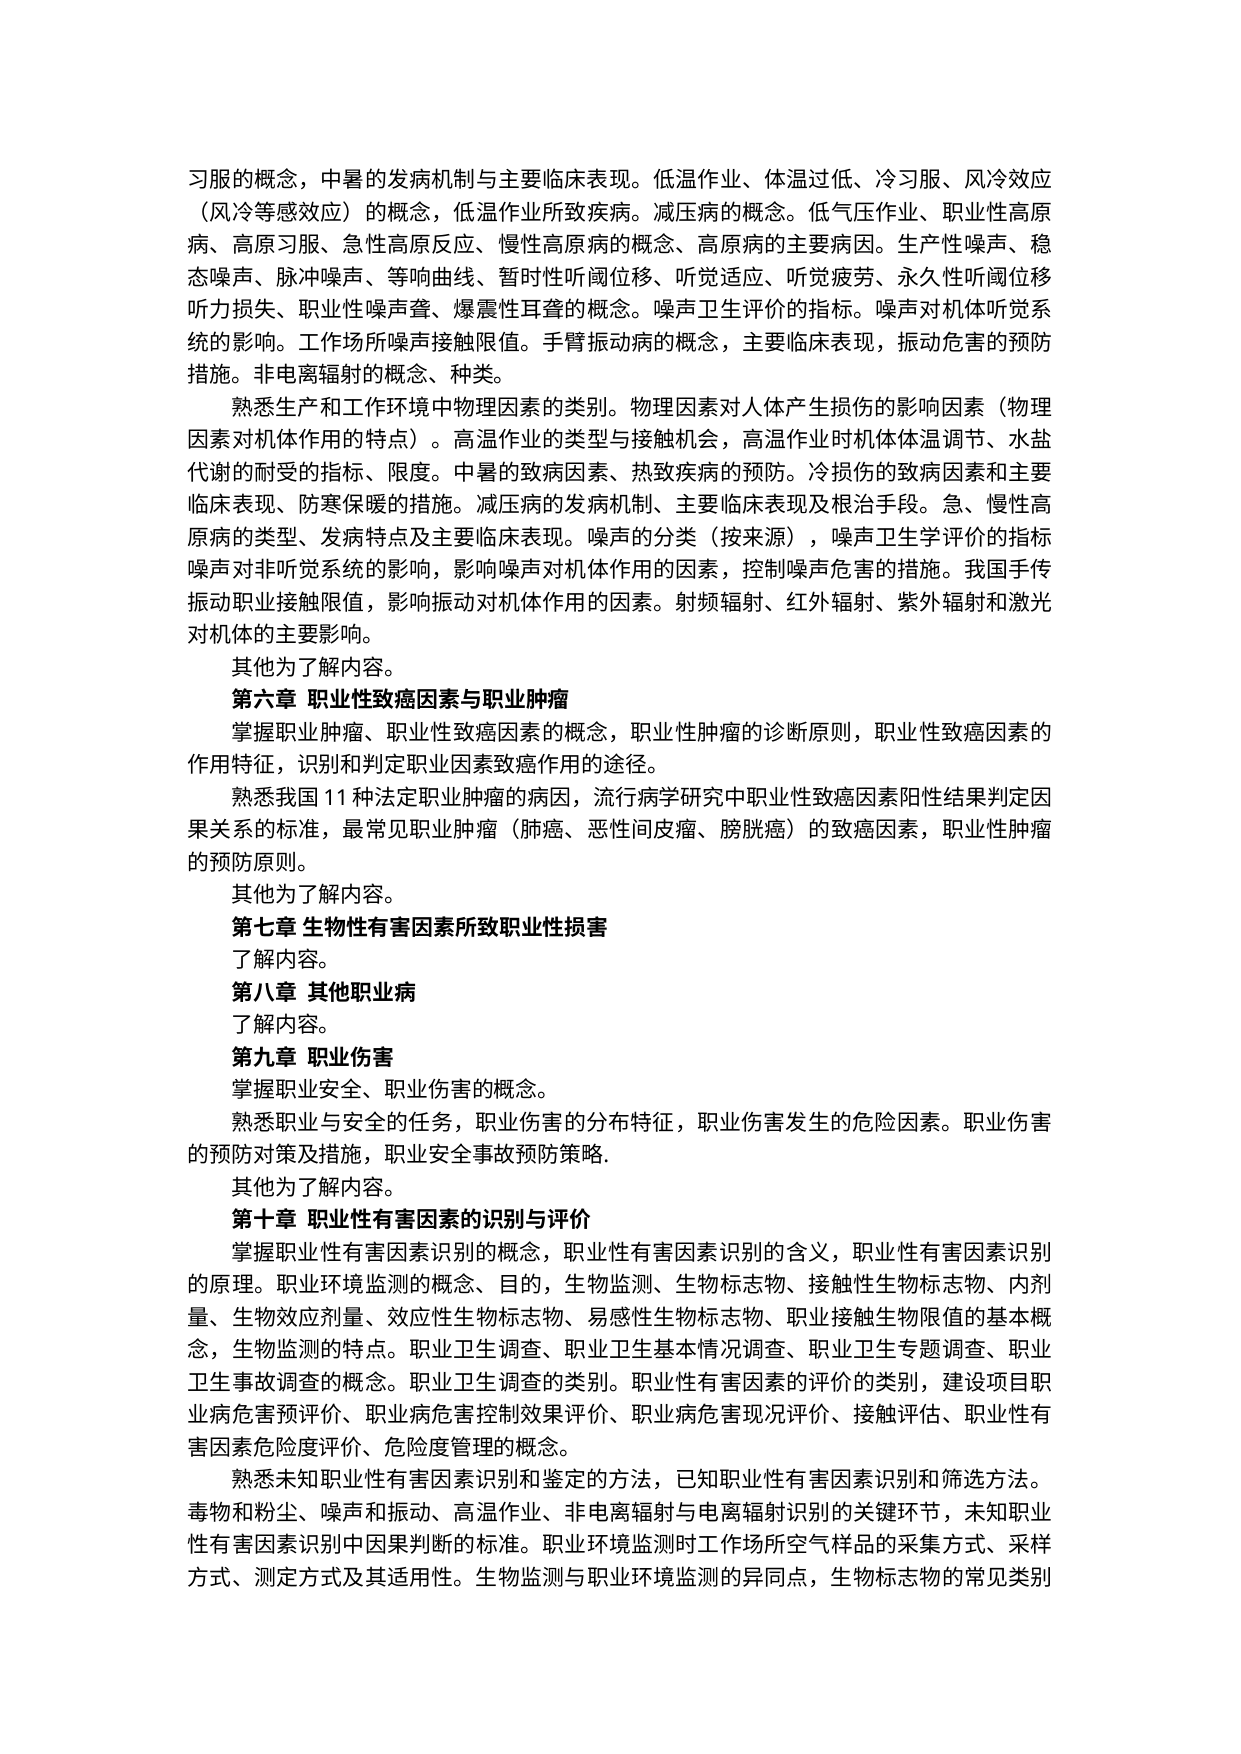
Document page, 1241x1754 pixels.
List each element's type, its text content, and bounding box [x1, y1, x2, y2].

text 熟悉我国11种法定职业肿瘤的病因，流行病学研究中职业性致癌因素阳性结果判定因果关系的标准，最常见职业肿瘤（肺癌、恶性间皮瘤、膀胱癌）的致癌因素，职业性肿瘤的预防原则。 [187, 779, 1053, 877]
text 了解内容。 [187, 1007, 1053, 1039]
text 其他为了解内容。 [187, 649, 1053, 682]
text 第八章 其他职业病 [187, 974, 1053, 1007]
text 第十章 职业性有害因素的识别与评价 [187, 1202, 1053, 1234]
text 第七章 生物性有害因素所致职业性损害 [187, 909, 1053, 942]
text 了解内容。 [187, 942, 1053, 974]
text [187, 1462, 1053, 1592]
text 其他为了解内容。 [187, 1169, 1053, 1202]
text 掌握职业安全、职业伤害的概念。 [187, 1072, 1053, 1104]
text 第九章 职业伤害 [187, 1039, 1053, 1072]
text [187, 162, 1053, 389]
text 第六章 职业性致癌因素与职业肿瘤 [187, 682, 1053, 714]
text 掌握职业性有害因素识别的概念，职业性有害因素识别的含义，职业性有害因素识别的原理。职业环境监测的概念、目的，生物监测、生物标志物、接触性生物标志物、内剂量、生物效应剂量、效应性生物标志物、易感性生物标志物、职业接触生物限值的基本概念，生物监测的特点。职业卫生调查、职业卫生基本情况调查、职业卫生专题调查、职业卫生事故调查的概念。职业卫生调查的类别。职业性有害因素的评价的类别，建设项目职业病危害预评价、职业病危害控制效果评价、职业病危害现况评价、接触评估、职业性有害因素危险度评价、危险度管理的概念。 [187, 1234, 1053, 1462]
text 其他为了解内容。 [187, 877, 1053, 909]
text 掌握职业肿瘤、职业性致癌因素的概念，职业性肿瘤的诊断原则，职业性致癌因素的作用特征，识别和判定职业因素致癌作用的途径。 [187, 714, 1053, 779]
text 熟悉生产和工作环境中物理因素的类别。物理因素对人体产生损伤的影响因素（物理因素对机体作用的特点）。高温作业的类型与接触机会，高温作业时机体体温调节、水盐代谢的耐受的指标、限度。中暑的致病因素、热致疾病的预防。冷损伤的致病因素和主要临床表现、防寒保暖的措施。减压病的发病机制、主要临床表现及根治手段。急、慢性高原病的类型、发病特点及主要临床表现。噪声的分类（按来源），噪声卫生学评价的指标，噪声对非听觉系统的影响，影响噪声对机体作用的因素，控制噪声危害的措施。我国手传振动职业接触限值，影响振动对机体作用的因素。射频辐射、红外辐射、紫外辐射和激光对机体的主要影响。 [187, 389, 1053, 649]
text 熟悉职业与安全的任务，职业伤害的分布特征，职业伤害发生的危险因素。职业伤害的预防对策及措施，职业安全事故预防策略. [187, 1104, 1053, 1169]
